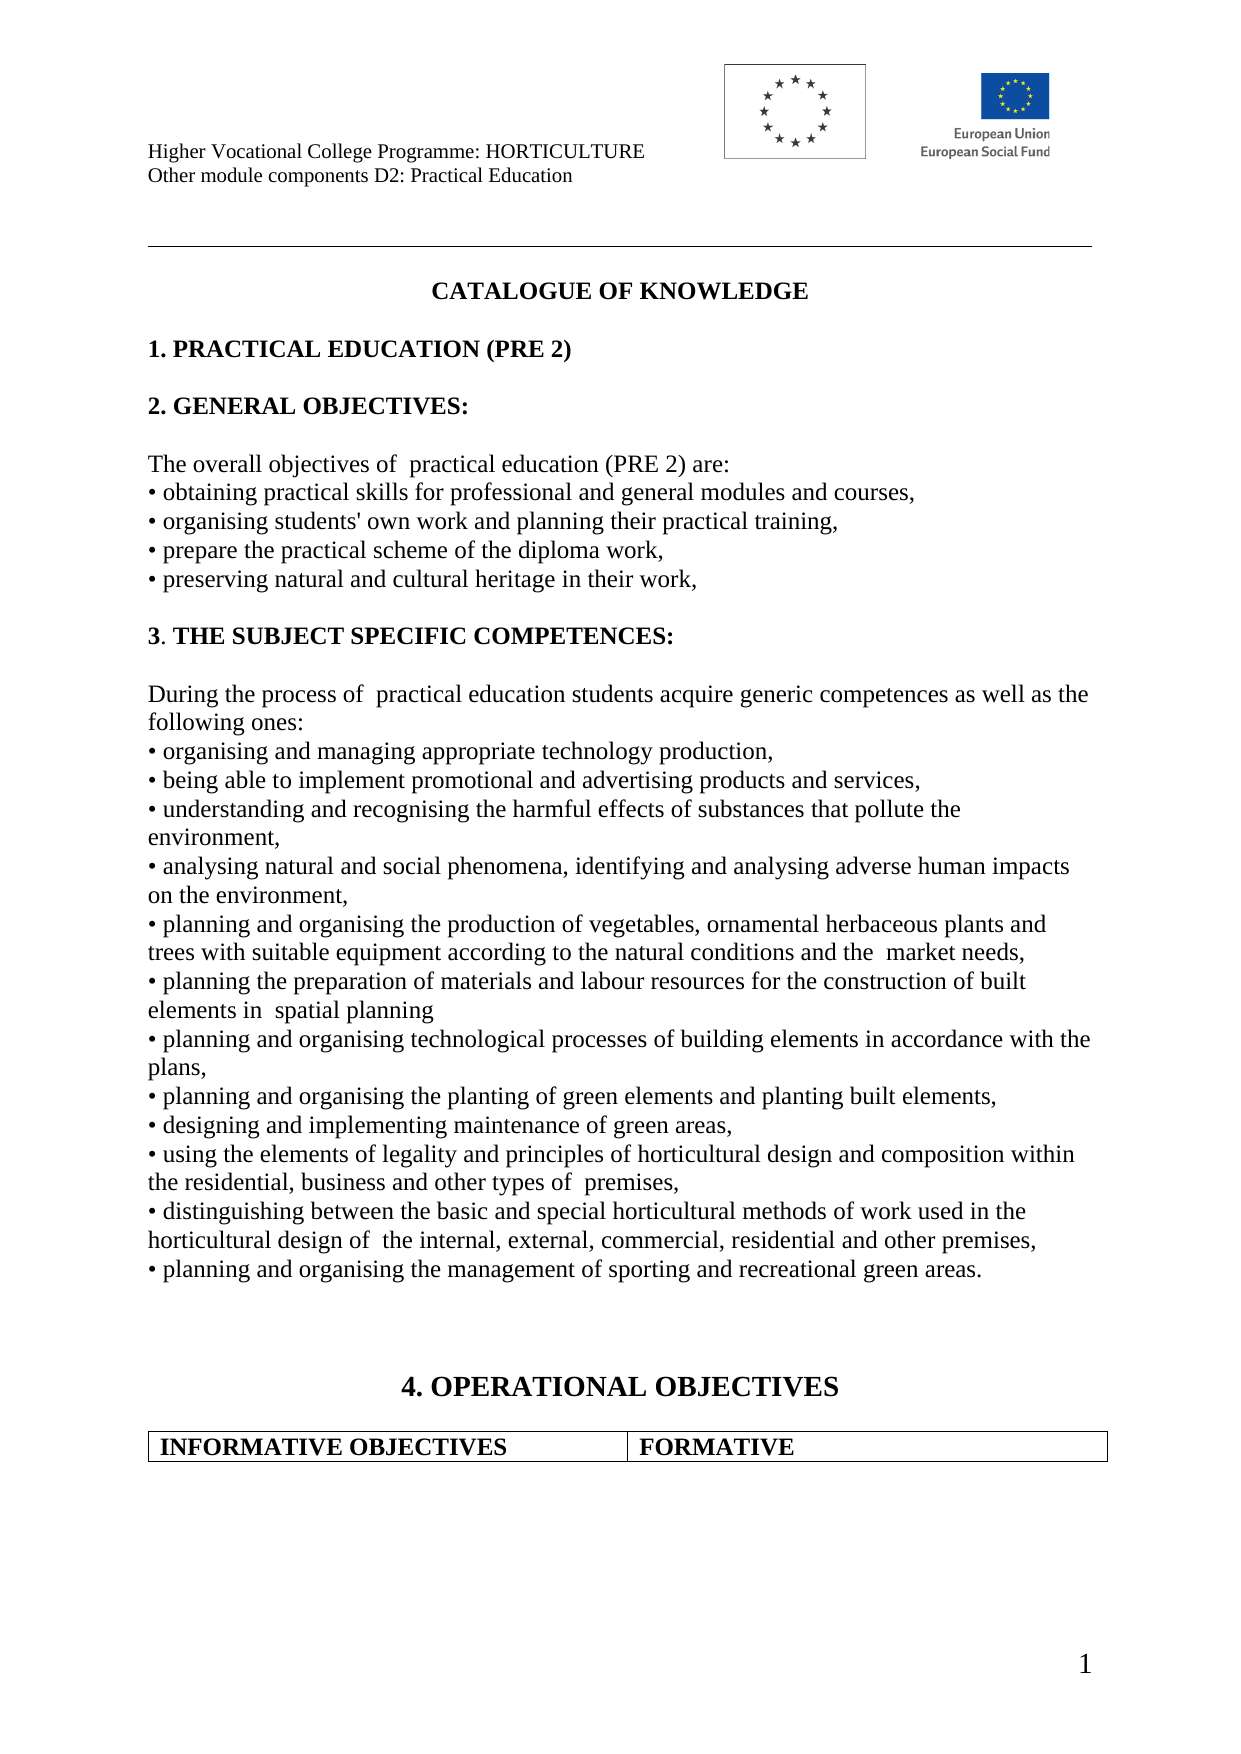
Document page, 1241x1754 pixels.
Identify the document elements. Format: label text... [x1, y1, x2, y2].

text • understanding and recognising the harmful effects of substances that pollute the environment, [148, 794, 1092, 851]
text • planning and organising the management of sporting and recreational green areas. [148, 1254, 1092, 1282]
text • using the elements of legality and principles of horticultural design and composition within the residential, business and other types of premises, [148, 1139, 1092, 1196]
text • being able to implement promotional and advertising products and services, [148, 765, 1092, 794]
text The overall objectives of practical education (PRE 2) are: [148, 449, 1092, 477]
picture [921, 73, 1050, 159]
text • designing and implementing maintenance of green areas, [148, 1110, 1092, 1139]
text • prepare the practical scheme of the diploma work, [148, 535, 1092, 564]
text • distinguishing between the basic and special horticultural methods of work used in the horticultural design of the internal, external, commercial, residential and other premises, [148, 1196, 1092, 1254]
text CATALOGUE OF KNOWLEDGE [148, 276, 1092, 305]
text • preserving natural and cultural heritage in their work, [148, 564, 1092, 592]
text 3. THE SUBJECT SPECIFIC COMPETENCES: [148, 621, 1092, 650]
text • organising and managing appropriate technology production, [148, 736, 1092, 765]
text 4. OPERATIONAL OBJECTIVES [148, 1369, 1092, 1402]
text • obtaining practical skills for professional and general modules and courses, [148, 477, 1092, 506]
text • planning and organising the planting of green elements and planting built elements, [148, 1081, 1092, 1110]
table_header INFORMATIVE OBJECTIVES [149, 1432, 627, 1461]
text 1. PRACTICAL EDUCATION (PRE 2) [148, 334, 1092, 362]
table_header FORMATIVE [628, 1432, 1107, 1461]
text • organising students' own work and planning their practical training, [148, 506, 1092, 535]
text • planning the preparation of materials and labour resources for the construction of built elements in spatial planning [148, 966, 1092, 1024]
text • planning and organising technological processes of building elements in accordance with the plans, [148, 1024, 1092, 1081]
text 2. GENERAL OBJECTIVES: [148, 391, 1092, 420]
text • analysing natural and social phenomena, identifying and analysing adverse human impacts on the environment, [148, 851, 1092, 909]
text During the process of practical education students acquire generic competences as well as the following ones: [148, 679, 1092, 736]
picture [724, 64, 866, 159]
text • planning and organising the production of vegetables, ornamental herbaceous plants and trees with suitable equipment according to the natural conditions and the market needs, [148, 909, 1092, 966]
